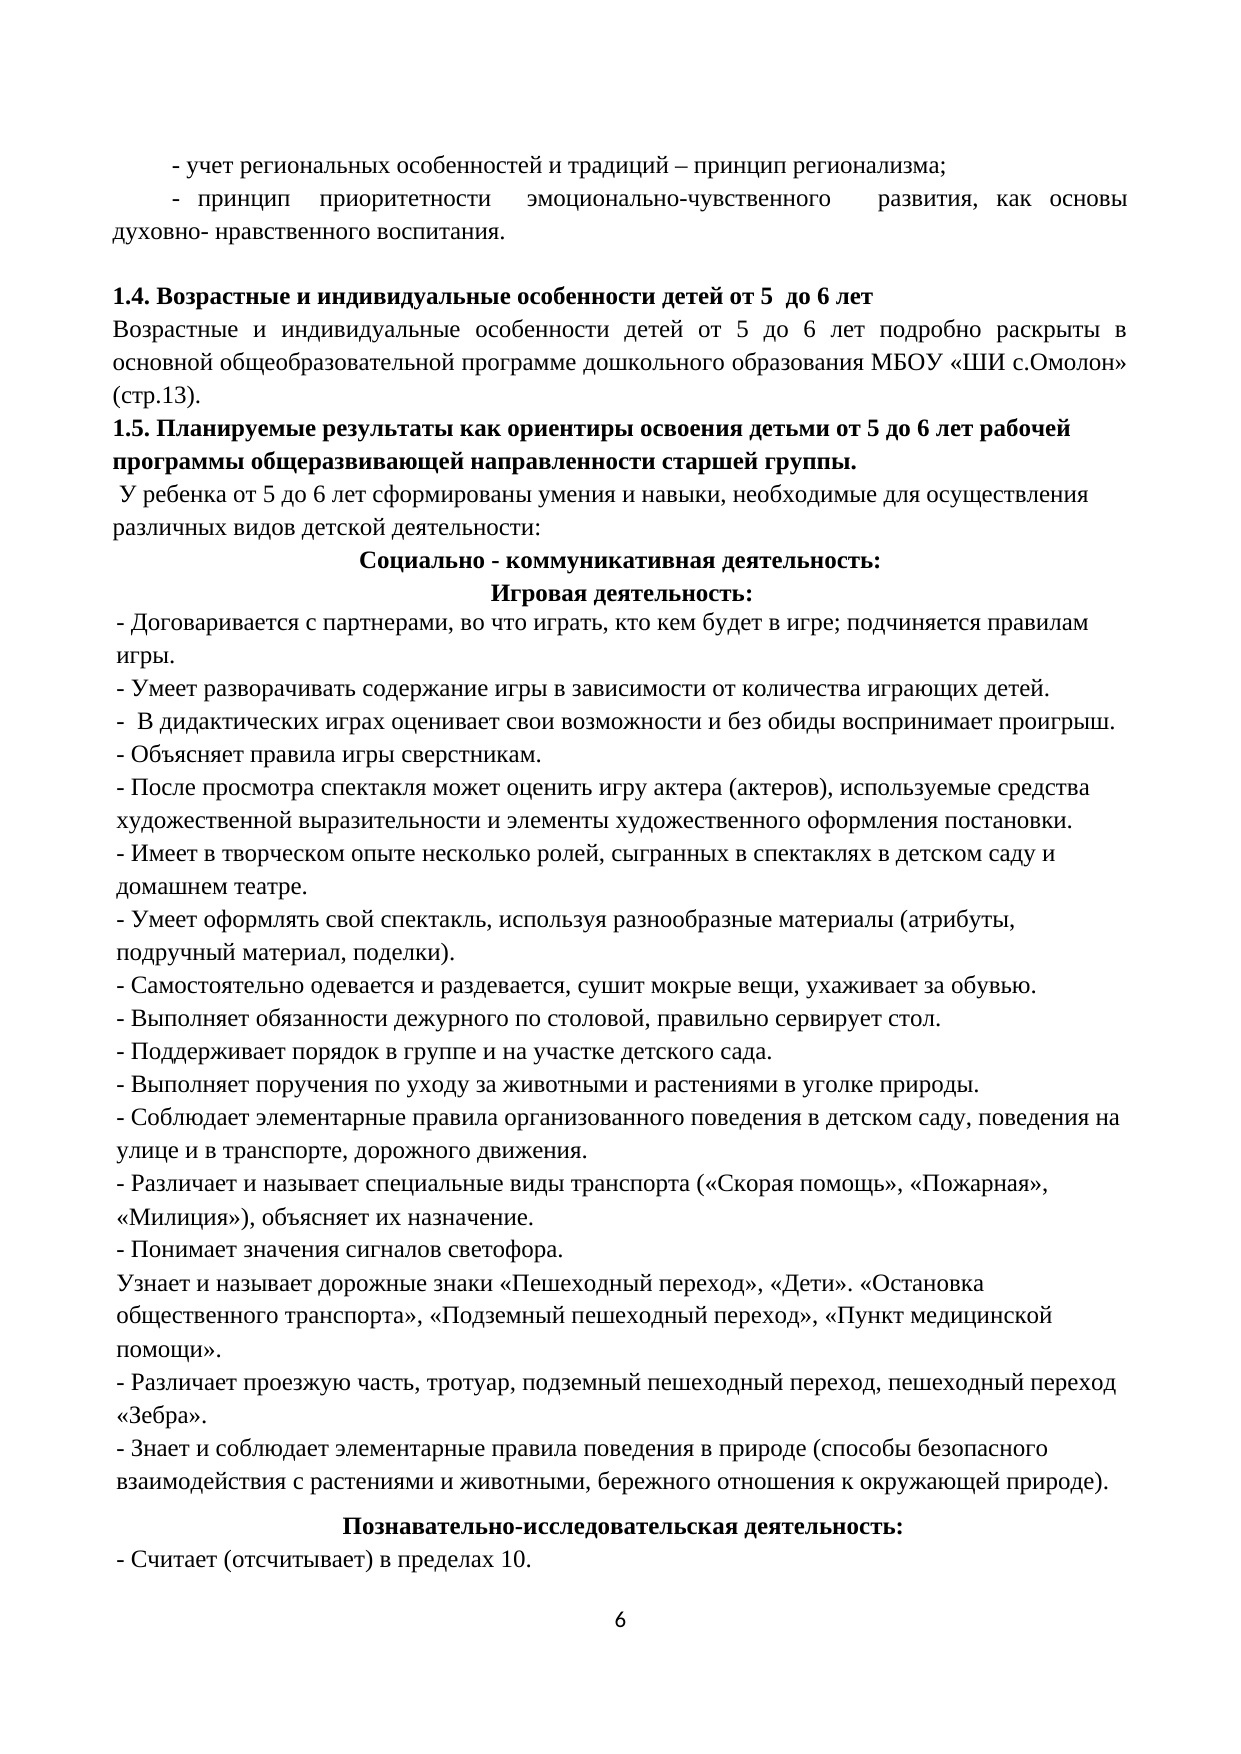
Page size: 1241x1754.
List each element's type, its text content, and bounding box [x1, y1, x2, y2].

text - принцип приоритетности эмоционально-чувственного развития, как основы духовно- нравственного воспитания. [112, 183, 1128, 245]
text - В дидактических играх оценивает свои возможности и без обиды воспринимает проигрыш. [116, 706, 1128, 735]
text Игровая деятельность: [116, 578, 1128, 607]
text - Понимает значения сигналов светофора. [116, 1234, 1128, 1263]
text Возрастные и индивидуальные особенности детей от 5 до 6 лет подробно раскрыты в основной общеобразовательной программе дошкольного образования МБОУ «ШИ с.Омолон» (стр.13). [112, 314, 1128, 409]
text - Различает и называет специальные виды транспорта («Скорая помощь», «Пожарная», «Милиция»), объясняет их назначение. [116, 1168, 1128, 1230]
text - Самостоятельно одевается и раздевается, сушит мокрые вещи, ухаживает за обувью. [116, 970, 1128, 999]
text - Выполняет поручения по уходу за животными и растениями в уголке природы. [116, 1069, 1128, 1098]
text - Объясняет правила игры сверстникам. [116, 739, 1128, 768]
text - После просмотра спектакля может оценить игру актера (актеров), используемые средства художественной выразительности и элементы художественного оформления постановки. [116, 772, 1128, 834]
text - Умеет разворачивать содержание игры в зависимости от количества играющих детей. [116, 673, 1128, 702]
text У ребенка от 5 до 6 лет сформированы умения и навыки, необходимые для осуществления различных видов детской деятельности: [112, 479, 1128, 541]
text - Выполняет обязанности дежурного по столовой, правильно сервирует стол. [116, 1003, 1128, 1032]
text 1.5. Планируемые результаты как ориентиры освоения детьми от 5 до 6 лет рабочей программы общеразвивающей направленности старшей группы. [112, 413, 1128, 475]
text - Считает (отсчитывает) в пределах 10. [116, 1544, 1128, 1573]
text - Имеет в творческом опыте несколько ролей, сыгранных в спектаклях в детском саду и домашнем театре. [116, 838, 1128, 900]
text - Поддерживает порядок в группе и на участке детского сада. [116, 1036, 1128, 1065]
text - Соблюдает элементарные правила организованного поведения в детском саду, поведения на улице и в транспорте, дорожного движения. [116, 1102, 1128, 1164]
text 1.4. Возрастные и индивидуальные особенности детей от 5 до 6 лет [112, 281, 1128, 310]
text Узнает и называет дорожные знаки «Пешеходный переход», «Дети». «Остановка общественного транспорта», «Подземный пешеходный переход», «Пункт медицинской помощи». [116, 1268, 1128, 1362]
text - учет региональных особенностей и традиций – принцип регионализма; [112, 150, 1128, 179]
text - Умеет оформлять свой спектакль, используя разнообразные материалы (атрибуты, подручный материал, поделки). [116, 904, 1128, 966]
text - Различает проезжую часть, тротуар, подземный пешеходный переход, пешеходный переход «Зебра». [116, 1367, 1128, 1428]
text - Знает и соблюдает элементарные правила поведения в природе (способы безопасного взаимодействия с растениями и животными, бережного отношения к окружающей природе). [116, 1433, 1128, 1494]
text Социально - коммуникативная деятельность: [112, 545, 1128, 574]
text - Договаривается с партнерами, во что играть, кто кем будет в игре; подчиняется правилам игры. [116, 607, 1128, 669]
text Познавательно-исследовательская деятельность: [112, 1511, 1128, 1540]
